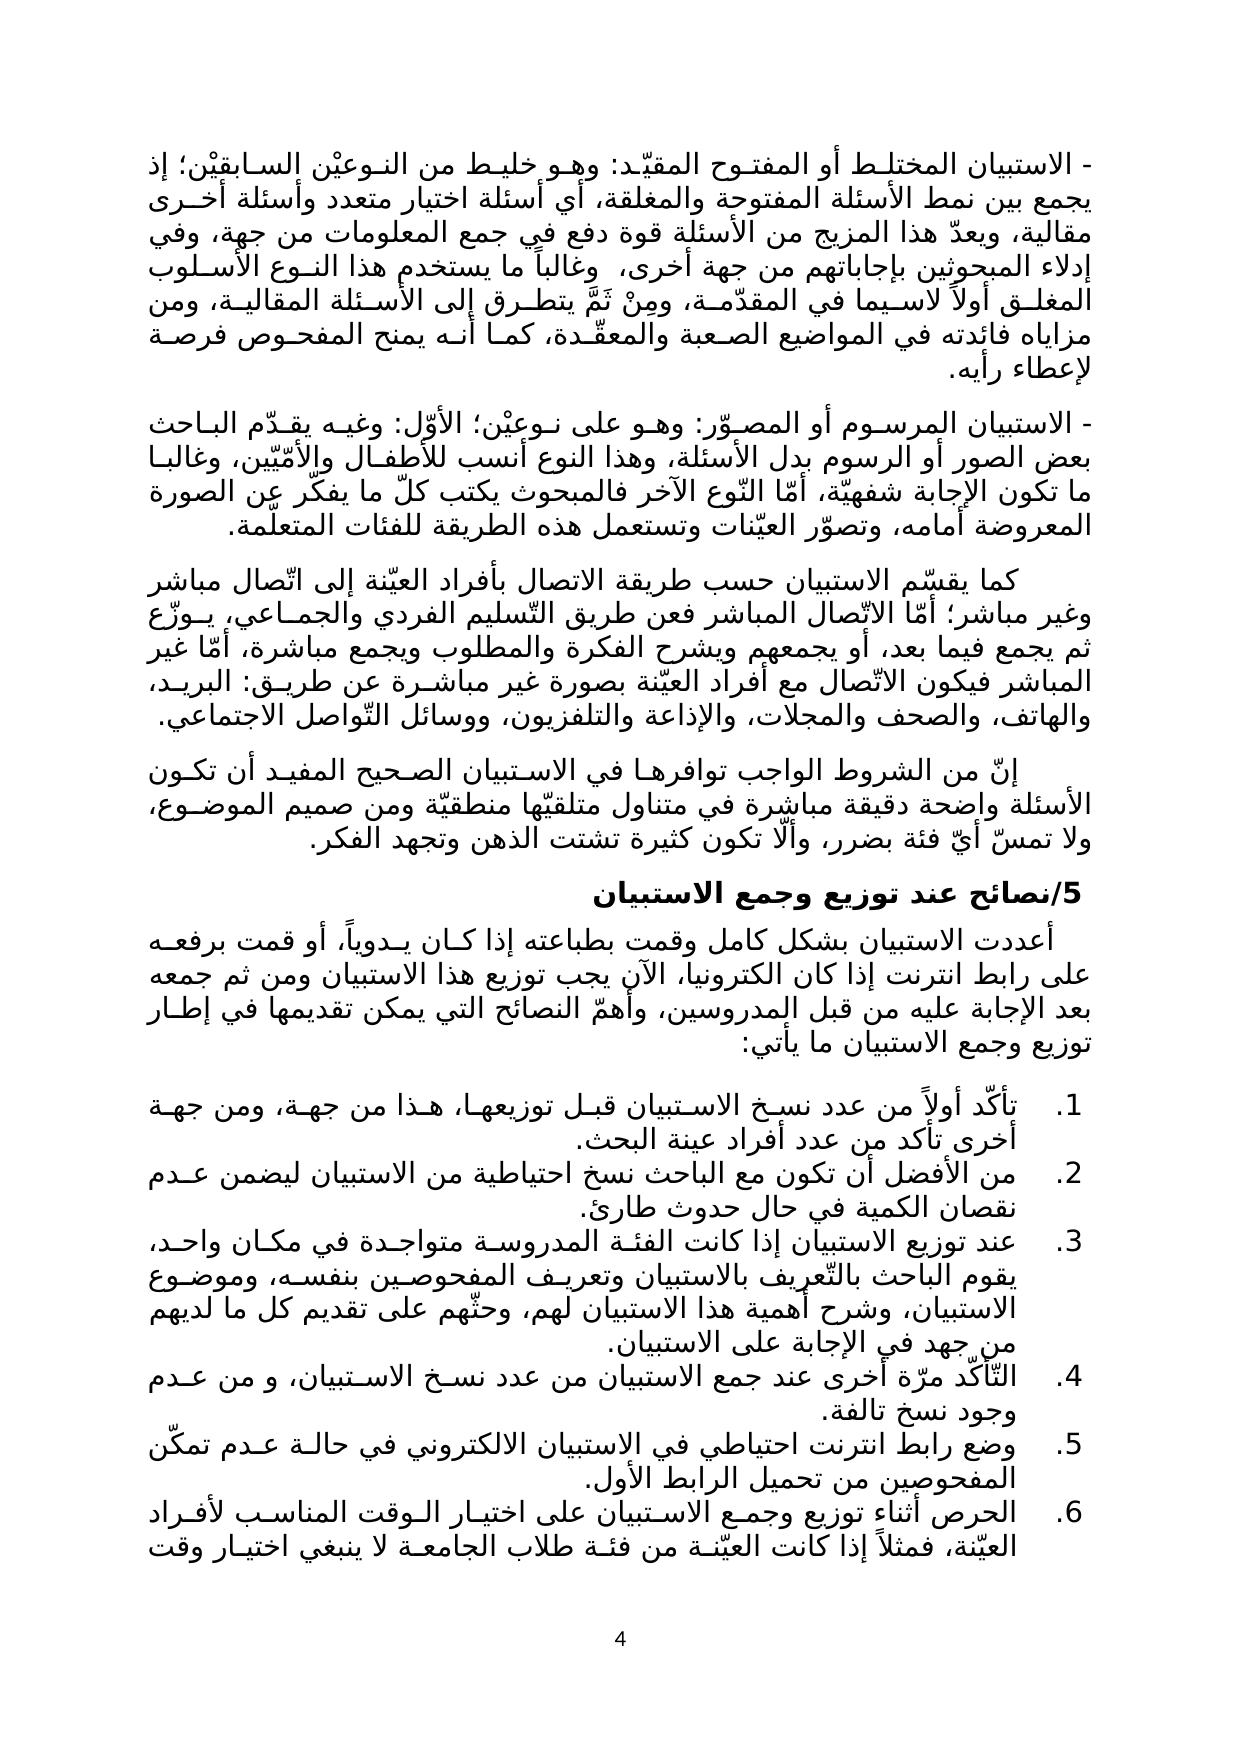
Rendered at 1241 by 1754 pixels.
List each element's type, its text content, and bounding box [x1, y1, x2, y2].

text كما يقسّم الاستبيان حسب طريقة الاتصال بأفراد العيّنة إلى اتّصال مباشر وغير مباشر؛ أمّا الاتّصال المباشر فعن طريق التّسليم الفردي والجماعي، يوزّع ثم يجمع فيما بعد، أو يجمعهم ويشرح الفكرة والمطلوب ويجمع مباشرة، أمّا غير المباشر فيكون الاتّصال مع أفراد العيّنة بصورة غير مباشرة عن طريق: البريد، والهاتف، والصحف والمجلات، والإذاعة والتلفزيون، ووسائل التّواصل الاجتماعي. [148, 563, 1093, 733]
text إنّ من الشروط الواجب توافرها في الاستبيان الصحيح المفيد أن تكون الأسئلة واضحة دقيقة مباشرة في متناول متلقيّها منطقيّة ومن صميم الموضوع، ولا تمسّ أيّ فئة بضرر، وألّا تكون كثيرة تشتت الذهن وتجهد الفكر. [148, 753, 1093, 855]
list التّأكّد مرّة أخرى عند جمع الاستبيان من عدد نسخ الاستبيان، و من عدم وجود نسخ تالفة. [148, 1360, 1055, 1428]
list من الأفضل أن تكون مع الباحث نسخ احتياطية من الاستبيان ليضمن عدم نقصان الكمية في حال حدوث طارئ. [148, 1156, 1055, 1224]
list عند توزيع الاستبيان إذا كانت الفئة المدروسة متواجدة في مكان واحد، يقوم الباحث بالتّعريف بالاستبيان وتعريف المفحوصين بنفسه، وموضوع الاستبيان، وشرح أهمية هذا الاستبيان لهم، وحثّهم على تقديم كل ما لديهم من جهد في الإجابة على الاستبيان. [148, 1224, 1055, 1360]
text أعددت الاستبيان بشكل كامل وقمت بطباعته إذا كان يدوياً، أو قمت برفعه على رابط انترنت إذا كان الكترونيا، الآن يجب توزيع هذا الاستبيان ومن ثم جمعه بعد الإجابة عليه من قبل المدروسين، وأهمّ النصائح التي يمكن تقديمها في إطار توزيع وجمع الاستبيان ما يأتي: [148, 923, 1093, 1059]
text - الاستبيان المختلط أو المفتوح المقيّد: وهو خليط من النوعيْن السابقيْن؛ إذ يجمع بين نمط الأسئلة المفتوحة والمغلقة، أي أسئلة اختيار متعدد وأسئلة أخرى مقالية، ويعدّ هذا المزيج من الأسئلة قوة دفع في جمع المعلومات من جهة، وفي إدلاء المبحوثين بإجاباتهم من جهة أخرى، وغالباً ما يستخدم هذا النوع الأسلوب المغلق أولاً لاسيما في المقدّمة، ومِنْ ثَمَّ يتطرق إلى الأسئلة المقالية، ومن مزاياه فائدته في المواضيع الصعبة والمعقّدة، كما أنه يمنح المفحوص فرصة لإعطاء رأيه. [148, 148, 1093, 385]
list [148, 1496, 1055, 1563]
text - الاستبيان المرسوم أو المصوّر: وهو على نوعيْن؛ الأوّل: وغيه يقدّم الباحث بعض الصور أو الرسوم بدل الأسئلة، وهذا النوع أنسب للأطفال والأمّيّين، وغالبا ما تكون الإجابة شفهيّة، أمّا النّوع الآخر فالمبحوث يكتب كلّ ما يفكّر عن الصورة المعروضة أمامه، وتصوّر العيّنات وتستعمل هذه الطريقة للفئات المتعلّمة. [148, 406, 1093, 542]
list وضع رابط انترنت احتياطي في الاستبيان الالكتروني في حالة عدم تمكّن المفحوصين من تحميل الرابط الأول. [148, 1428, 1055, 1496]
list تأكّد أولاً من عدد نسخ الاستبيان قبل توزيعها، هذا من جهة، ومن جهة أخرى تأكد من عدد أفراد عينة البحث. [148, 1088, 1055, 1156]
text 5/نصائح عند توزيع وجمع الاستبيان [148, 876, 1093, 910]
